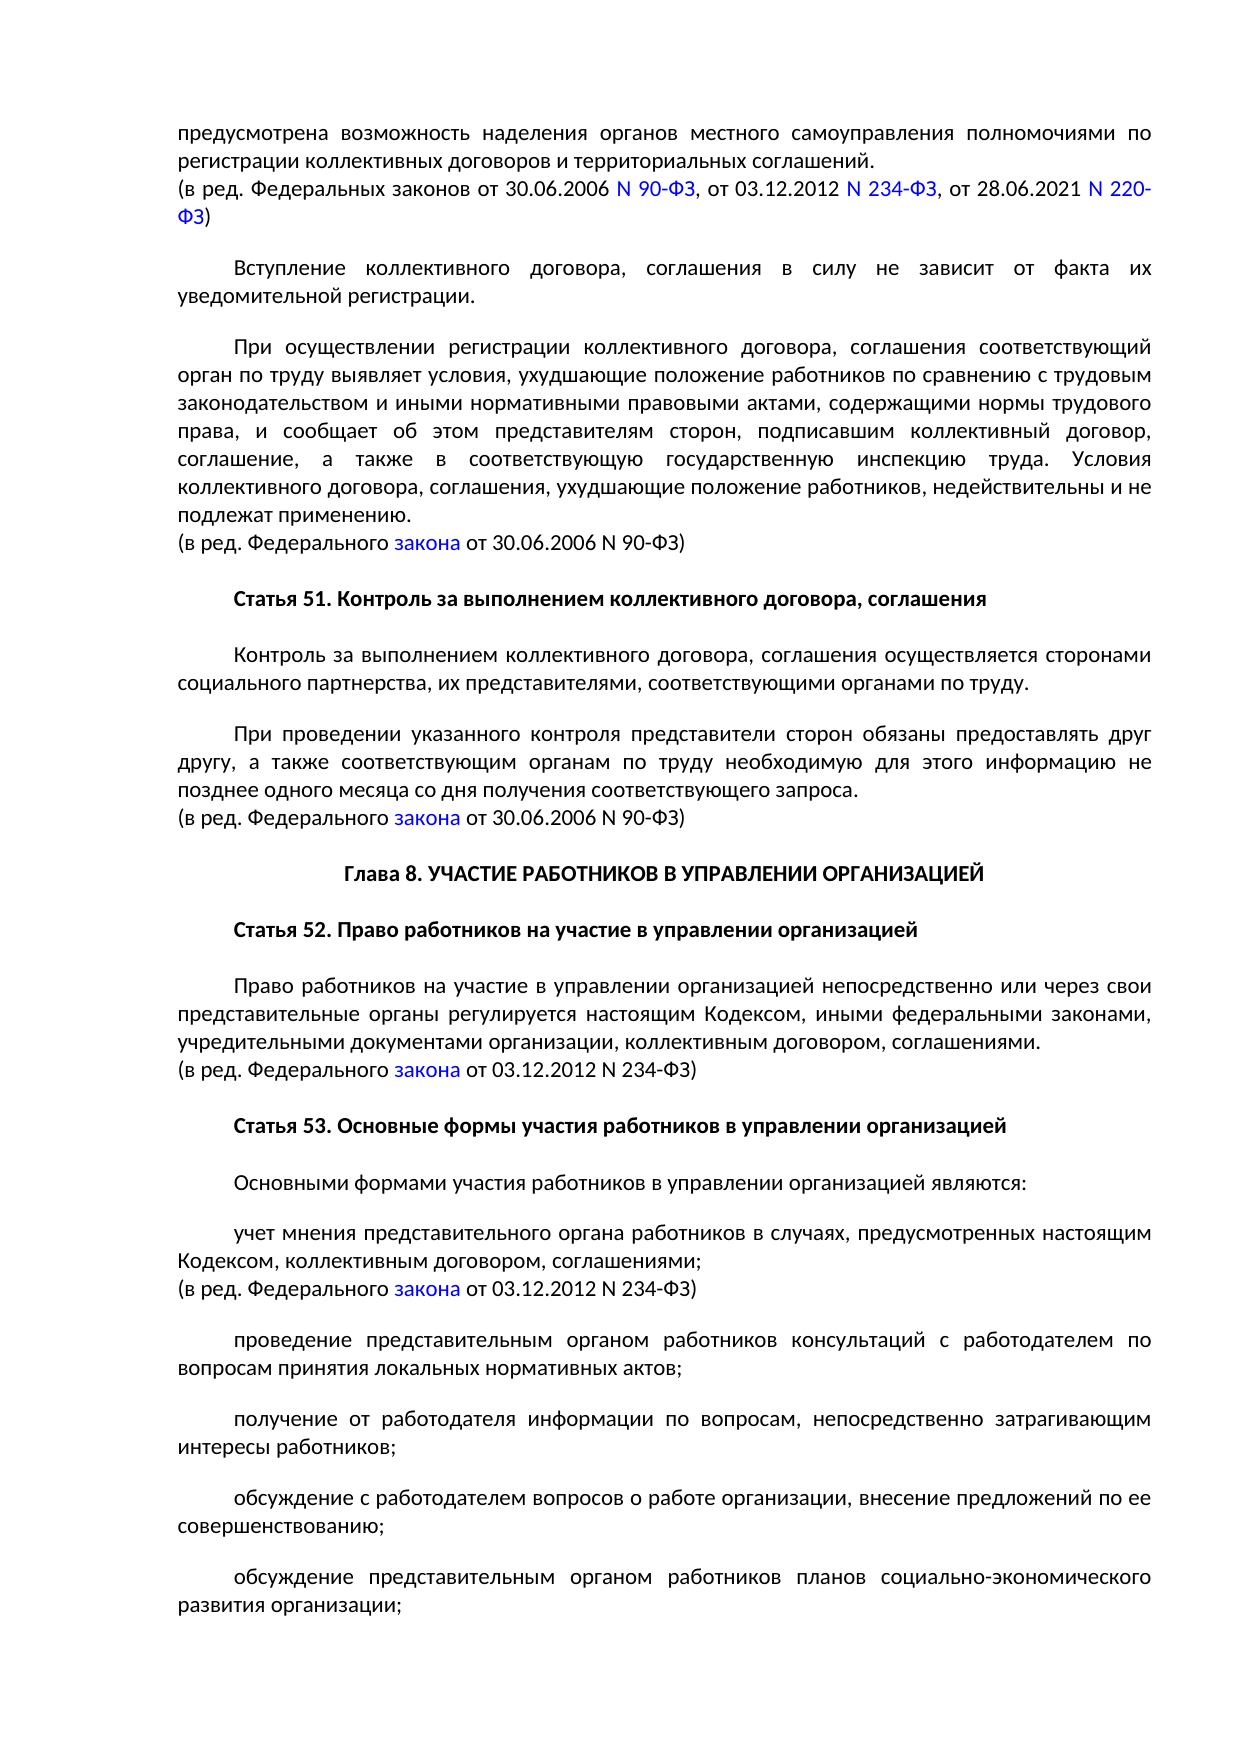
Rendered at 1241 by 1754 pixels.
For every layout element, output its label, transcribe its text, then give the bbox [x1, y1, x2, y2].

text Основными формами участия работников в управлении организацией являются: [177, 1168, 1152, 1196]
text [177, 118, 1152, 174]
text (в ред. Федерального закона от 03.12.2012 N 234-ФЗ) [177, 1056, 1152, 1083]
text Глава 8. УЧАСТИЕ РАБОТНИКОВ В УПРАВЛЕНИИ ОРГАНИЗАЦИЕЙ [177, 859, 1152, 887]
text Контроль за выполнением коллективного договора, соглашения осуществляется сторонами социального партнерства, их представителями, соответствующими органами по труду. [177, 640, 1152, 696]
text (в ред. Федерального закона от 30.06.2006 N 90-ФЗ) [177, 528, 1152, 556]
text (в ред. Федерального закона от 30.06.2006 N 90-ФЗ) [177, 803, 1152, 831]
text обсуждение представительным органом работников планов социально-экономического развития организации; [177, 1562, 1152, 1618]
text проведение представительным органом работников консультаций с работодателем по вопросам принятия локальных нормативных актов; [177, 1326, 1152, 1382]
text Статья 53. Основные формы участия работников в управлении организацией [177, 1112, 1152, 1139]
text Вступление коллективного договора, соглашения в силу не зависит от факта их уведомительной регистрации. [177, 253, 1152, 309]
text При проведении указанного контроля представители сторон обязаны предоставлять друг другу, а также соответствующим органам по труду необходимую для этого информацию не позднее одного месяца со дня получения соответствующего запроса. [177, 719, 1152, 803]
text (в ред. Федерального закона от 03.12.2012 N 234-ФЗ) [177, 1274, 1152, 1303]
text (в ред. Федеральных законов от 30.06.2006 N 90-ФЗ, от 03.12.2012 N 234-ФЗ, от 28.06.2021 N 220-ФЗ) [177, 174, 1152, 230]
text При осуществлении регистрации коллективного договора, соглашения соответствующий орган по труду выявляет условия, ухудшающие положение работников по сравнению с трудовым законодательством и иными нормативными правовыми актами, содержащими нормы трудового права, и сообщает об этом представителям сторон, подписавшим коллективный договор, соглашение, а также в соответствующую государственную инспекцию труда. Условия коллективного договора, соглашения, ухудшающие положение работников, недействительны и не подлежат применению. [177, 332, 1152, 528]
text обсуждение с работодателем вопросов о работе организации, внесение предложений по ее совершенствованию; [177, 1483, 1152, 1539]
text учет мнения представительного органа работников в случаях, предусмотренных настоящим Кодексом, коллективным договором, соглашениями; [177, 1218, 1152, 1274]
text Статья 52. Право работников на участие в управлении организацией [177, 915, 1152, 943]
text получение от работодателя информации по вопросам, непосредственно затрагивающим интересы работников; [177, 1404, 1152, 1461]
text Право работников на участие в управлении организацией непосредственно или через свои представительные органы регулируется настоящим Кодексом, иными федеральными законами, учредительными документами организации, коллективным договором, соглашениями. [177, 971, 1152, 1056]
text Статья 51. Контроль за выполнением коллективного договора, соглашения [177, 584, 1152, 612]
